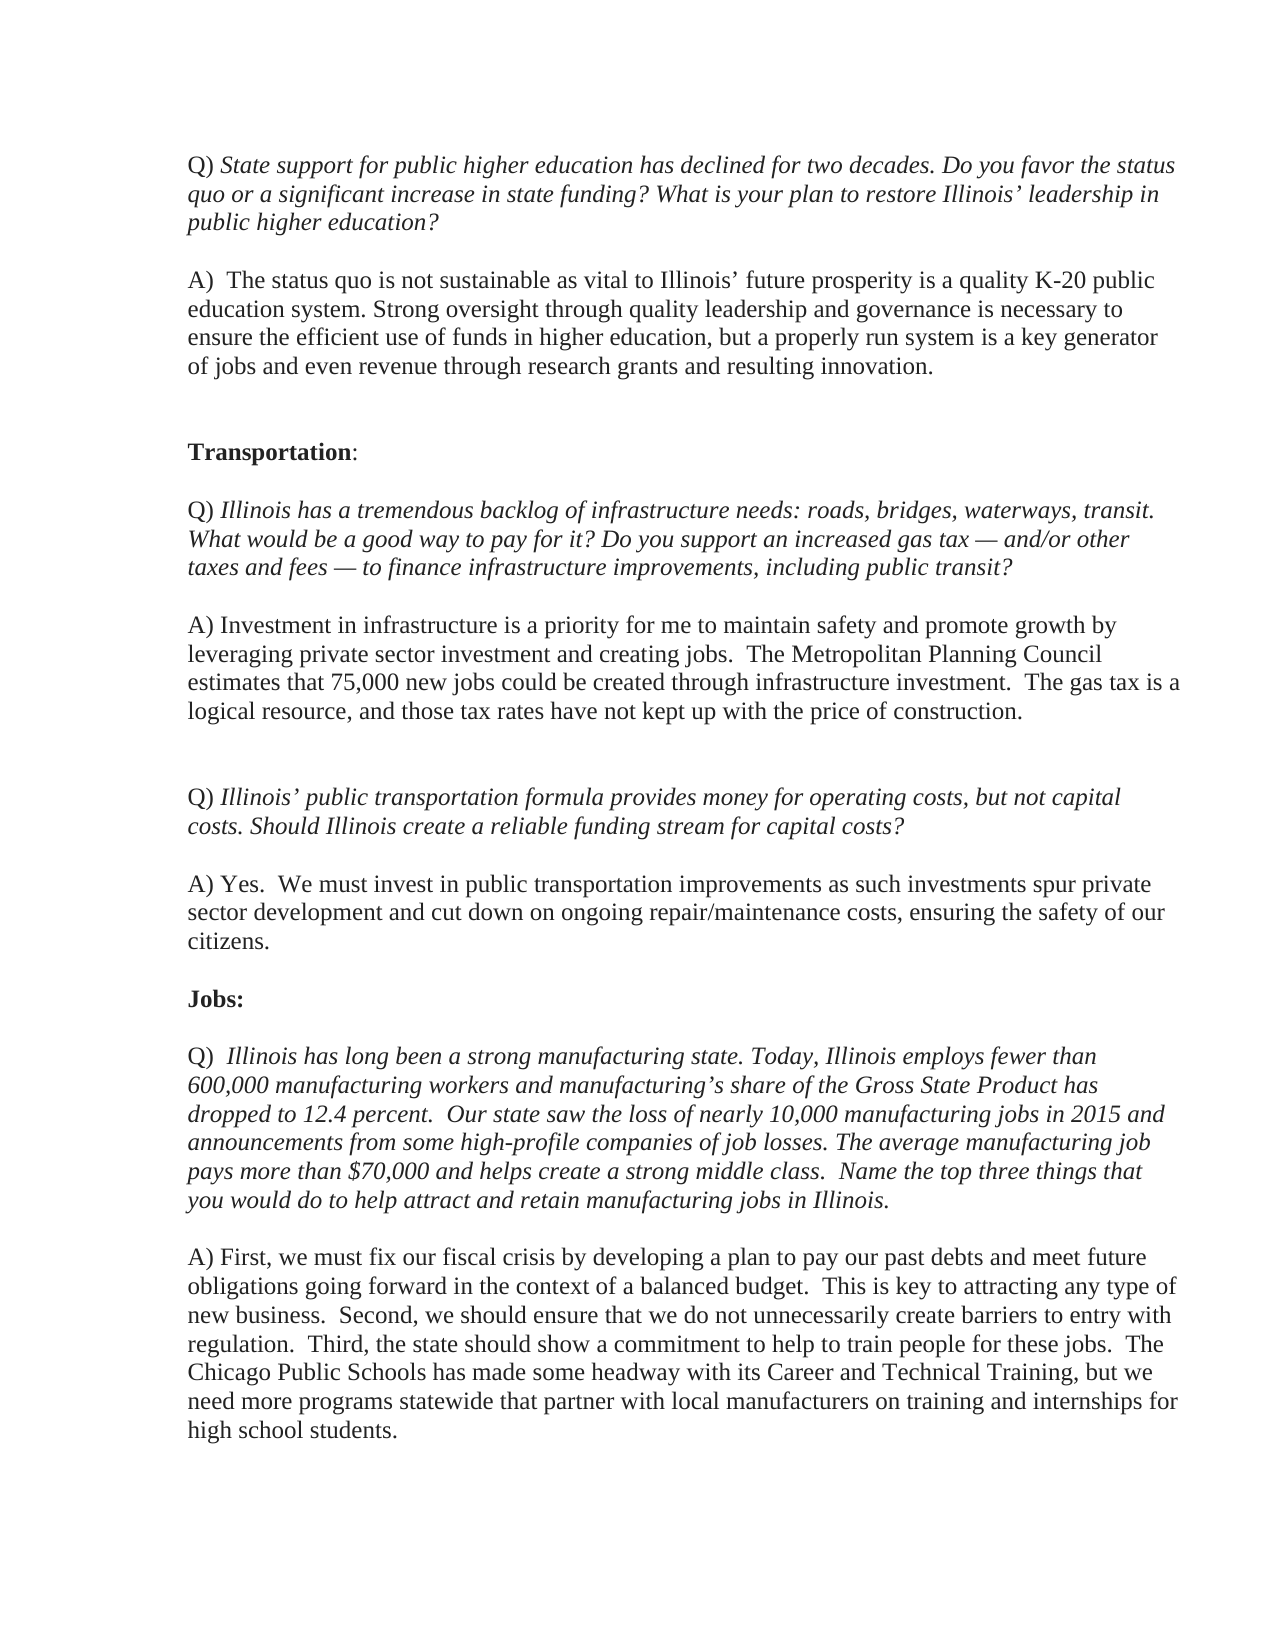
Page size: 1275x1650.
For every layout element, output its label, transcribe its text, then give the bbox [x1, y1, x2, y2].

text A) Yes. We must invest in public transportation improvements as such investments spur private sector development and cut down on ongoing repair/maintenance costs, ensuring the safety of our citizens. [187, 869, 1181, 955]
text Transportation: [187, 437, 1181, 466]
text A) The status quo is not sustainable as vital to Illinois’ future prosperity is a quality K-20 public education system. Strong oversight through quality leadership and governance is necessary to ensure the efficient use of funds in higher education, but a properly run system is a key generator of jobs and even revenue through research grants and resulting innovation. [187, 265, 1181, 380]
text Q) Illinois has a tremendous backlog of infrastructure needs: roads, bridges, waterways, transit. What would be a good way to pay for it? Do you support an increased gas tax — and/or other taxes and fees — to finance infrastructure improvements, including public transit? [187, 495, 1181, 581]
text Jobs: [187, 984, 1181, 1012]
text Q) State support for public higher education has declined for two decades. Do you favor the status quo or a significant increase in state funding? What is your plan to restore Illinois’ leadership in public higher education? [187, 150, 1181, 236]
text A) Investment in infrastructure is a priority for me to maintain safety and promote growth by leveraging private sector investment and creating jobs. The Metropolitan Planning Council estimates that 75,000 new jobs could be created through infrastructure investment. The gas tax is a logical resource, and those tax rates have not kept up with the price of construction. [187, 610, 1181, 725]
text A) First, we must fix our fiscal crisis by developing a plan to pay our past debts and meet future obligations going forward in the context of a balanced budget. This is key to attracting any type of new business. Second, we should ensure that we do not unnecessarily create barriers to entry with regulation. Third, the state should show a commitment to help to train people for these jobs. The Chicago Public Schools has made some headway with its Career and Technical Training, but we need more programs statewide that partner with local manufacturers on training and internships for high school students. [187, 1242, 1181, 1444]
text Q) Illinois’ public transportation formula provides money for operating costs, but not capital costs. Should Illinois create a reliable funding stream for capital costs? [187, 782, 1181, 840]
text Q) Illinois has long been a strong manufacturing state. Today, Illinois employs fewer than 600,000 manufacturing workers and manufacturing’s share of the Gross State Product has dropped to 12.4 percent. Our state saw the loss of nearly 10,000 manufacturing jobs in 2015 and announcements from some high-profile companies of job losses. The average manufacturing job pays more than $70,000 and helps create a strong middle class. Name the top three things that you would do to help attract and retain manufacturing jobs in Illinois. [187, 1041, 1181, 1214]
